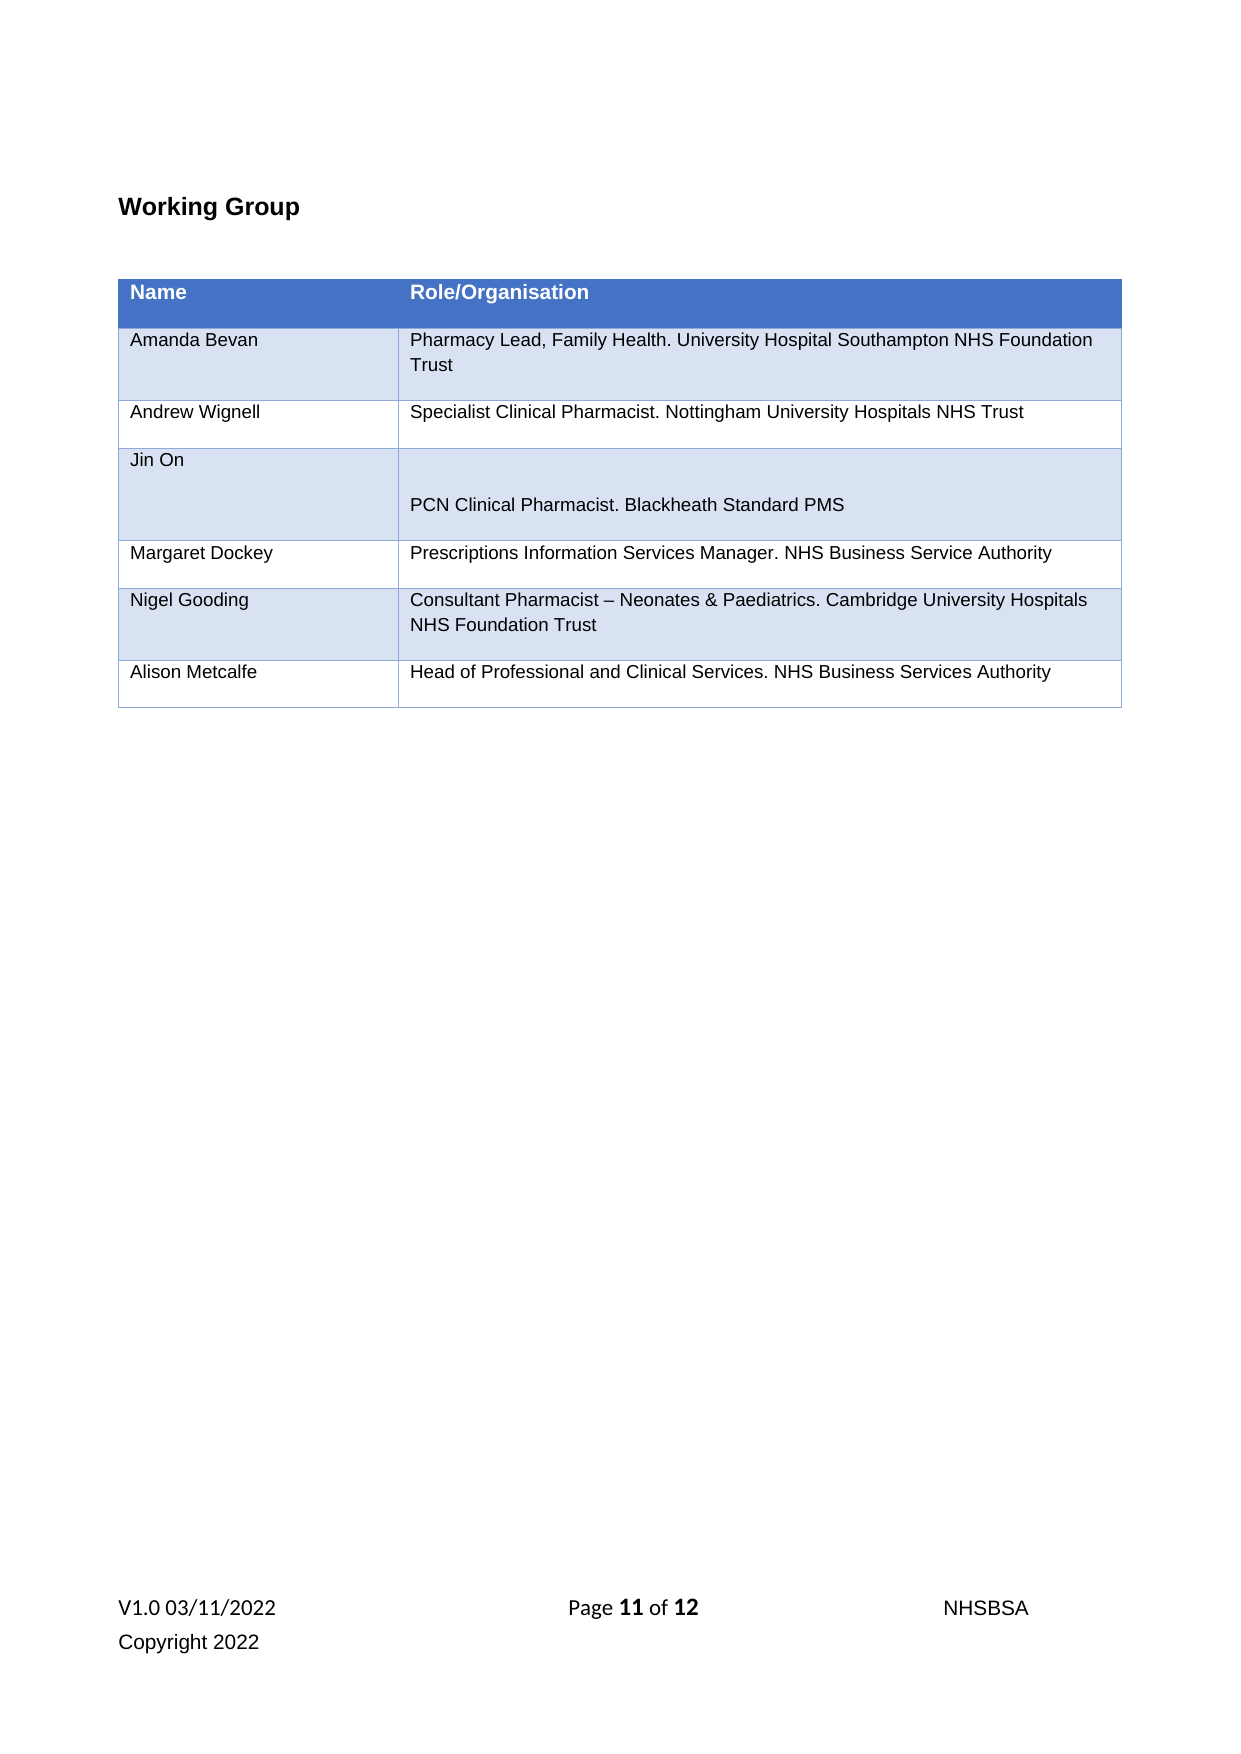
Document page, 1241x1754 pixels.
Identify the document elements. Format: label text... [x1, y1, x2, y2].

table_cell Specialist Clinical Pharmacist. Nottingham University Hospitals NHS Trust [399, 401, 1121, 447]
table_header Name [119, 280, 398, 328]
table_cell Head of Professional and Clinical Services. NHS Business Services Authority [399, 661, 1121, 707]
table_cell Margaret Dockey [119, 541, 398, 588]
subtitle Working Group [118, 192, 1122, 221]
table_cell Nigel Gooding [119, 589, 398, 660]
table_cell Pharmacy Lead, Family Health. University Hospital Southampton NHS Foundation Trust [399, 329, 1121, 400]
table_header Role/Organisation [399, 280, 1121, 328]
table_cell Alison Metcalfe [119, 661, 398, 707]
table_cell Amanda Bevan [119, 329, 398, 400]
table_cell Prescriptions Information Services Manager. NHS Business Service Authority [399, 541, 1121, 588]
table_cell Jin On [119, 449, 398, 540]
table_cell Consultant Pharmacist – Neonates & Paediatrics. Cambridge University Hospitals NHS Foundation Trust [399, 589, 1121, 660]
table_cell Andrew Wignell [119, 401, 398, 447]
table_cell PCN Clinical Pharmacist. Blackheath Standard PMS [399, 449, 1121, 540]
